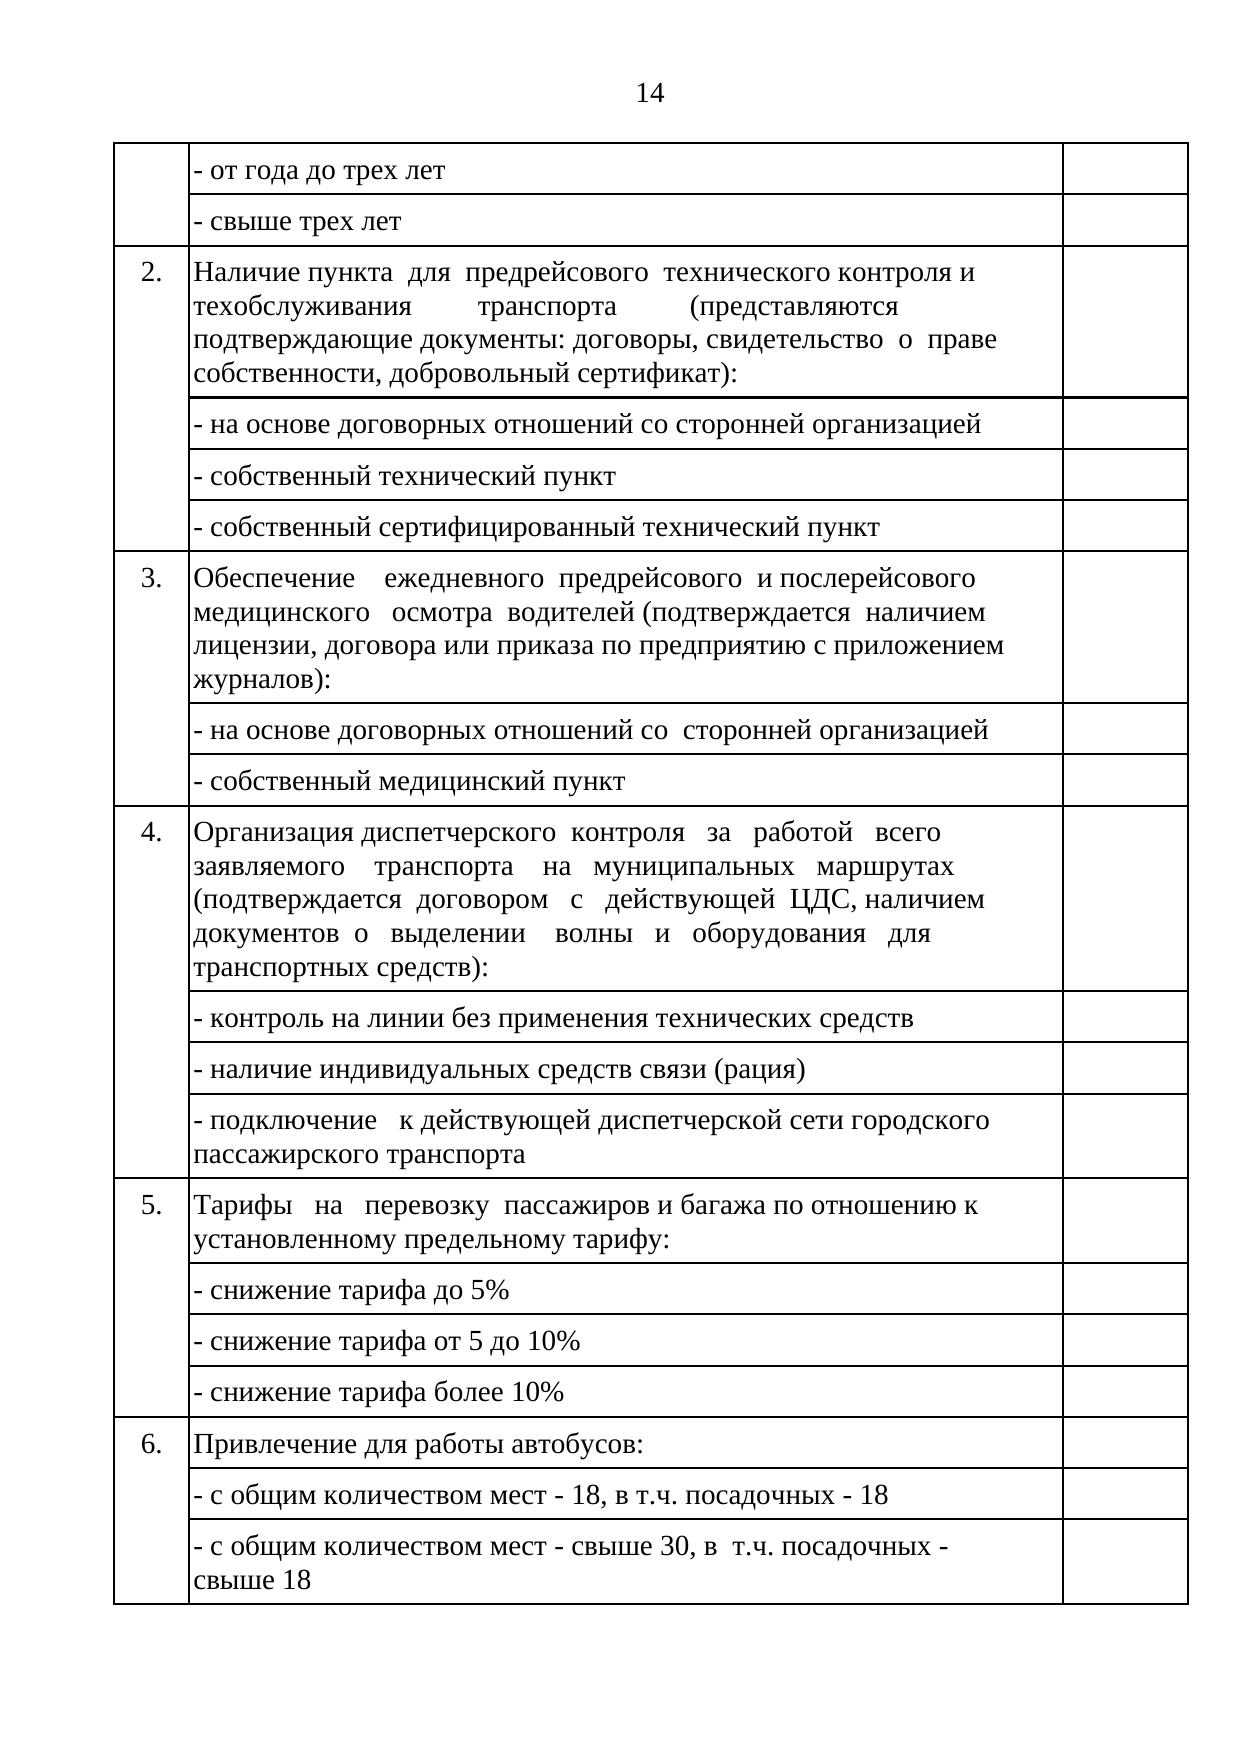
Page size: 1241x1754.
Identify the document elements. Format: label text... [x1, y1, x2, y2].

table_cell - наличие индивидуальных средств связи (рация) [190, 1043, 1062, 1092]
table_cell [1064, 195, 1187, 244]
table_cell Организация диспетчерского контроля за работой всего заявляемого транспорта на муниципальных маршрутах (подтверждается договором с действующей ЦДС, наличием документов о выделении волны и оборудования для транспортных средств): [190, 807, 1062, 990]
table_cell [1064, 704, 1187, 753]
table_cell - снижение тарифа от 5 до 10% [190, 1315, 1062, 1364]
table_cell [1064, 1418, 1187, 1467]
table_cell [1064, 144, 1187, 193]
table_cell - собственный сертифицированный технический пункт [190, 501, 1062, 550]
table_cell [1064, 1520, 1187, 1603]
table_cell [1064, 1179, 1187, 1262]
table_cell - от года до трех лет [190, 144, 1062, 193]
table_cell [1064, 450, 1187, 499]
table_cell Обеспечение ежедневного предрейсового и послерейсового медицинского осмотра водителей (подтверждается наличием лицензии, договора или приказа по предприятию с приложением журналов): [190, 552, 1062, 702]
table_cell Тарифы на перевозку пассажиров и багажа по отношению к установленному предельному тарифу: [190, 1179, 1062, 1262]
table_cell - с общим количеством мест - свыше 30, в т.ч. посадочных - свыше 18 [190, 1520, 1062, 1603]
table_cell [1064, 1367, 1187, 1416]
table_cell Привлечение для работы автобусов: [190, 1418, 1062, 1467]
table_cell - подключение к действующей диспетчерской сети городского пассажирского транспорта [190, 1095, 1062, 1177]
table_cell 5. [115, 1179, 188, 1416]
table_cell [1064, 807, 1187, 990]
table_cell 3. [115, 552, 188, 804]
table_cell [1064, 501, 1187, 550]
table_cell - на основе договорных отношений со сторонней организацией [190, 704, 1062, 753]
table_cell Наличие пункта для предрейсового технического контроля и техобслуживания транспорта (представляются подтверждающие документы: договоры, свидетельство о праве собственности, добровольный сертификат): [190, 247, 1062, 396]
table_cell 2. [115, 247, 188, 550]
table_cell [1064, 1315, 1187, 1364]
table_cell [1064, 399, 1187, 448]
table_cell - собственный медицинский пункт [190, 755, 1062, 804]
table_cell 4. [115, 807, 188, 1177]
table_cell 6. [115, 1418, 188, 1603]
table_cell - снижение тарифа более 10% [190, 1367, 1062, 1416]
table_cell [1064, 247, 1187, 396]
table_cell - контроль на линии без применения технических средств [190, 992, 1062, 1041]
table_cell [1064, 755, 1187, 804]
table_cell - на основе договорных отношений со сторонней организацией [190, 399, 1062, 448]
table_cell [1064, 552, 1187, 702]
table_cell [1064, 1469, 1187, 1518]
table_cell [1064, 1095, 1187, 1177]
table_cell - свыше трех лет [190, 195, 1062, 244]
table_cell [1064, 1264, 1187, 1313]
table_cell [1064, 1043, 1187, 1092]
table_cell [1064, 992, 1187, 1041]
table_cell - собственный технический пункт [190, 450, 1062, 499]
table_cell - снижение тарифа до 5% [190, 1264, 1062, 1313]
table_cell - с общим количеством мест - 18, в т.ч. посадочных - 18 [190, 1469, 1062, 1518]
